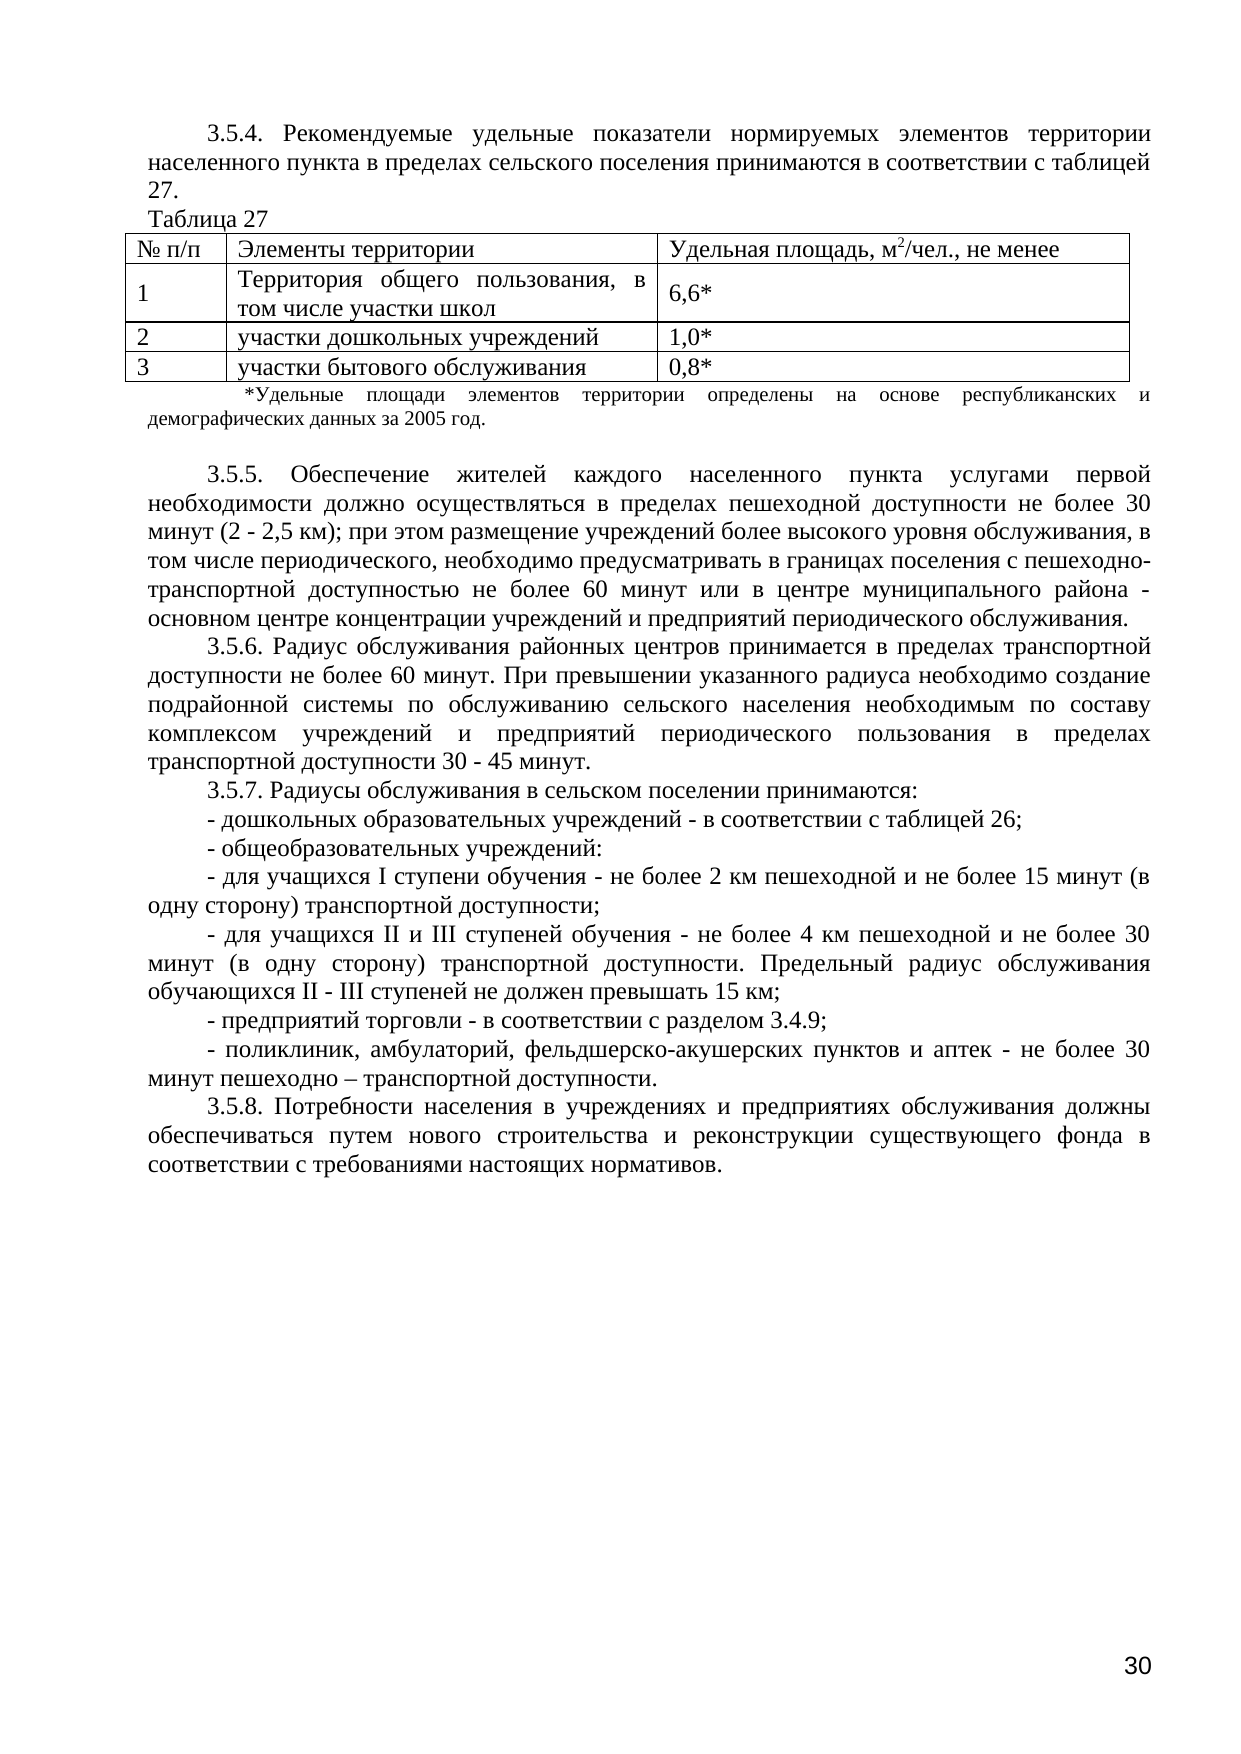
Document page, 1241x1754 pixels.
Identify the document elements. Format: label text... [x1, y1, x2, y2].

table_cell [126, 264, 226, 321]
text - дошкольных образовательных учреждений - в соответствии с таблицей 26; [148, 804, 1152, 833]
text 3.5.8. Потребности населения в учреждениях и предприятиях обслуживания должны обеспечиваться путем нового строительства и реконструкции существующего фонда в соответствии с требованиями настоящих нормативов. [148, 1091, 1152, 1178]
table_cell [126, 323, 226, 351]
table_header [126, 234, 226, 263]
text 3.5.5. Обеспечение жителей каждого населенного пункта услугами первой необходимости должно осуществляться в пределах пешеходной доступности не более 30 минут (2 - 2,5 км); при этом размещение учреждений более высокого уровня обслуживания, в том числе периодического, необходимо предусматривать в границах поселения с пешеходно-транспортной доступностью не более 60 минут или в центре муниципального района - основном центре концентрации учреждений и предприятий периодического обслуживания. [148, 459, 1152, 631]
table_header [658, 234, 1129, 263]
text - общеобразовательных учреждений: [148, 833, 1152, 861]
text - для учащихся I ступени обучения - не более 2 км пешеходной и не более 15 минут (в одну сторону) транспортной доступности; [148, 861, 1152, 919]
text *Удельные площади элементов территории определены на основе республиканских и демографических данных за 2005 год. [148, 382, 1152, 430]
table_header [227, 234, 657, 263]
text 3.5.4. Рекомендуемые удельные показатели нормируемых элементов территории населенного пункта в пределах сельского поселения принимаются в соответствии с таблицей 27. [148, 118, 1152, 204]
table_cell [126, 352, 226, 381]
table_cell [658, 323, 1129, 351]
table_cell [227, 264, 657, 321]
text 3.5.7. Радиусы обслуживания в сельском поселении принимаются: [148, 775, 1152, 804]
text - для учащихся II и III ступеней обучения - не более 4 км пешеходной и не более 30 минут (в одну сторону) транспортной доступности. Предельный радиус обслуживания обучающихся II - III ступеней не должен превышать 15 км; [148, 919, 1152, 1005]
text - поликлиник, амбулаторий, фельдшерско-акушерских пунктов и аптек - не более 30 минут пешеходно – транспортной доступности. [148, 1034, 1152, 1091]
text 3.5.6. Радиус обслуживания районных центров принимается в пределах транспортной доступности не более 60 минут. При превышении указанного радиуса необходимо создание подрайонной системы по обслуживанию сельского населения необходимым по составу комплексом учреждений и предприятий периодического пользования в пределах транспортной доступности 30 - 45 минут. [148, 631, 1152, 775]
text - предприятий торговли - в соответствии с разделом 3.4.9; [148, 1005, 1152, 1034]
text Таблица 27 [148, 204, 1152, 233]
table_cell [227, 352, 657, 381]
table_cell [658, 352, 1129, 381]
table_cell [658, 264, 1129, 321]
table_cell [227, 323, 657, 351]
